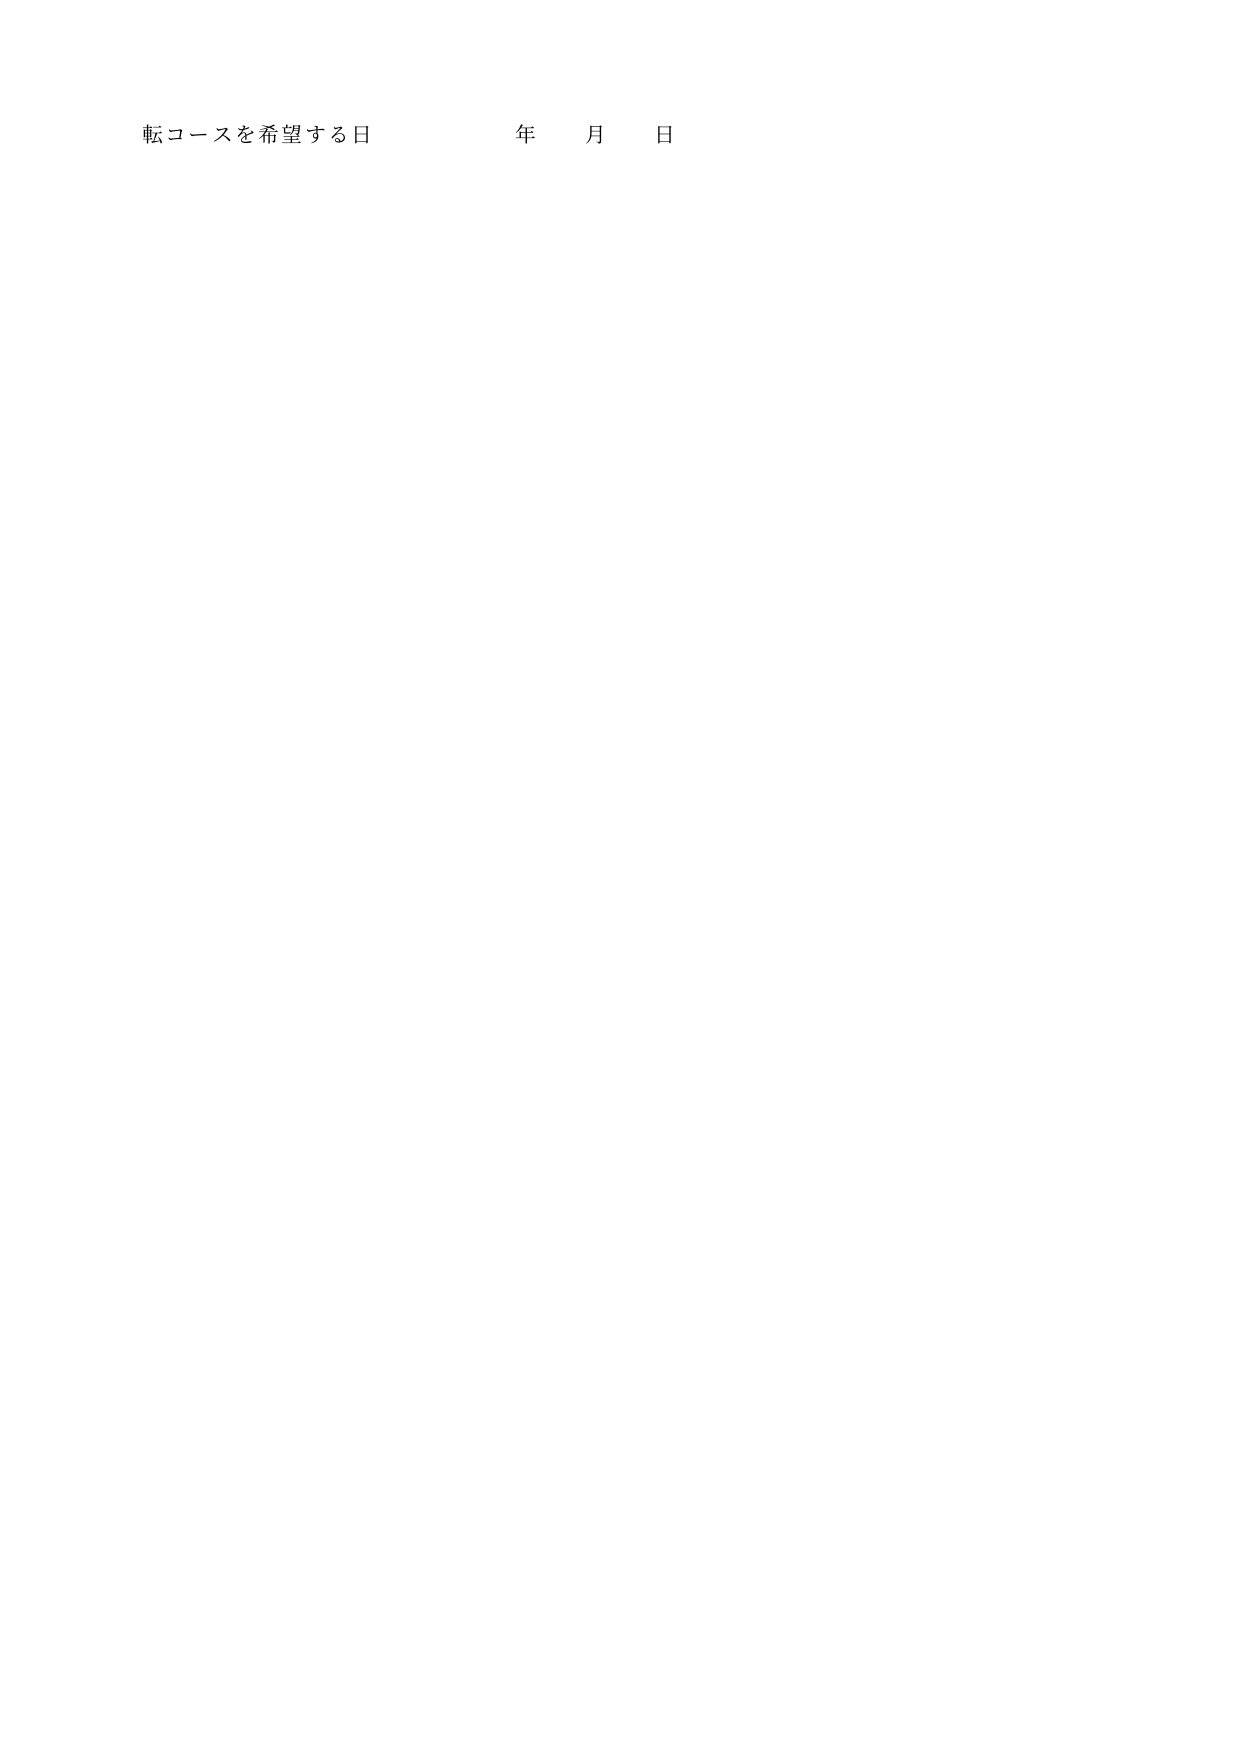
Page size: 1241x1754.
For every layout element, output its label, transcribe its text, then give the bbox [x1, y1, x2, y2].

text 転コースを希望する日 年 月 日 [118, 105, 1122, 162]
